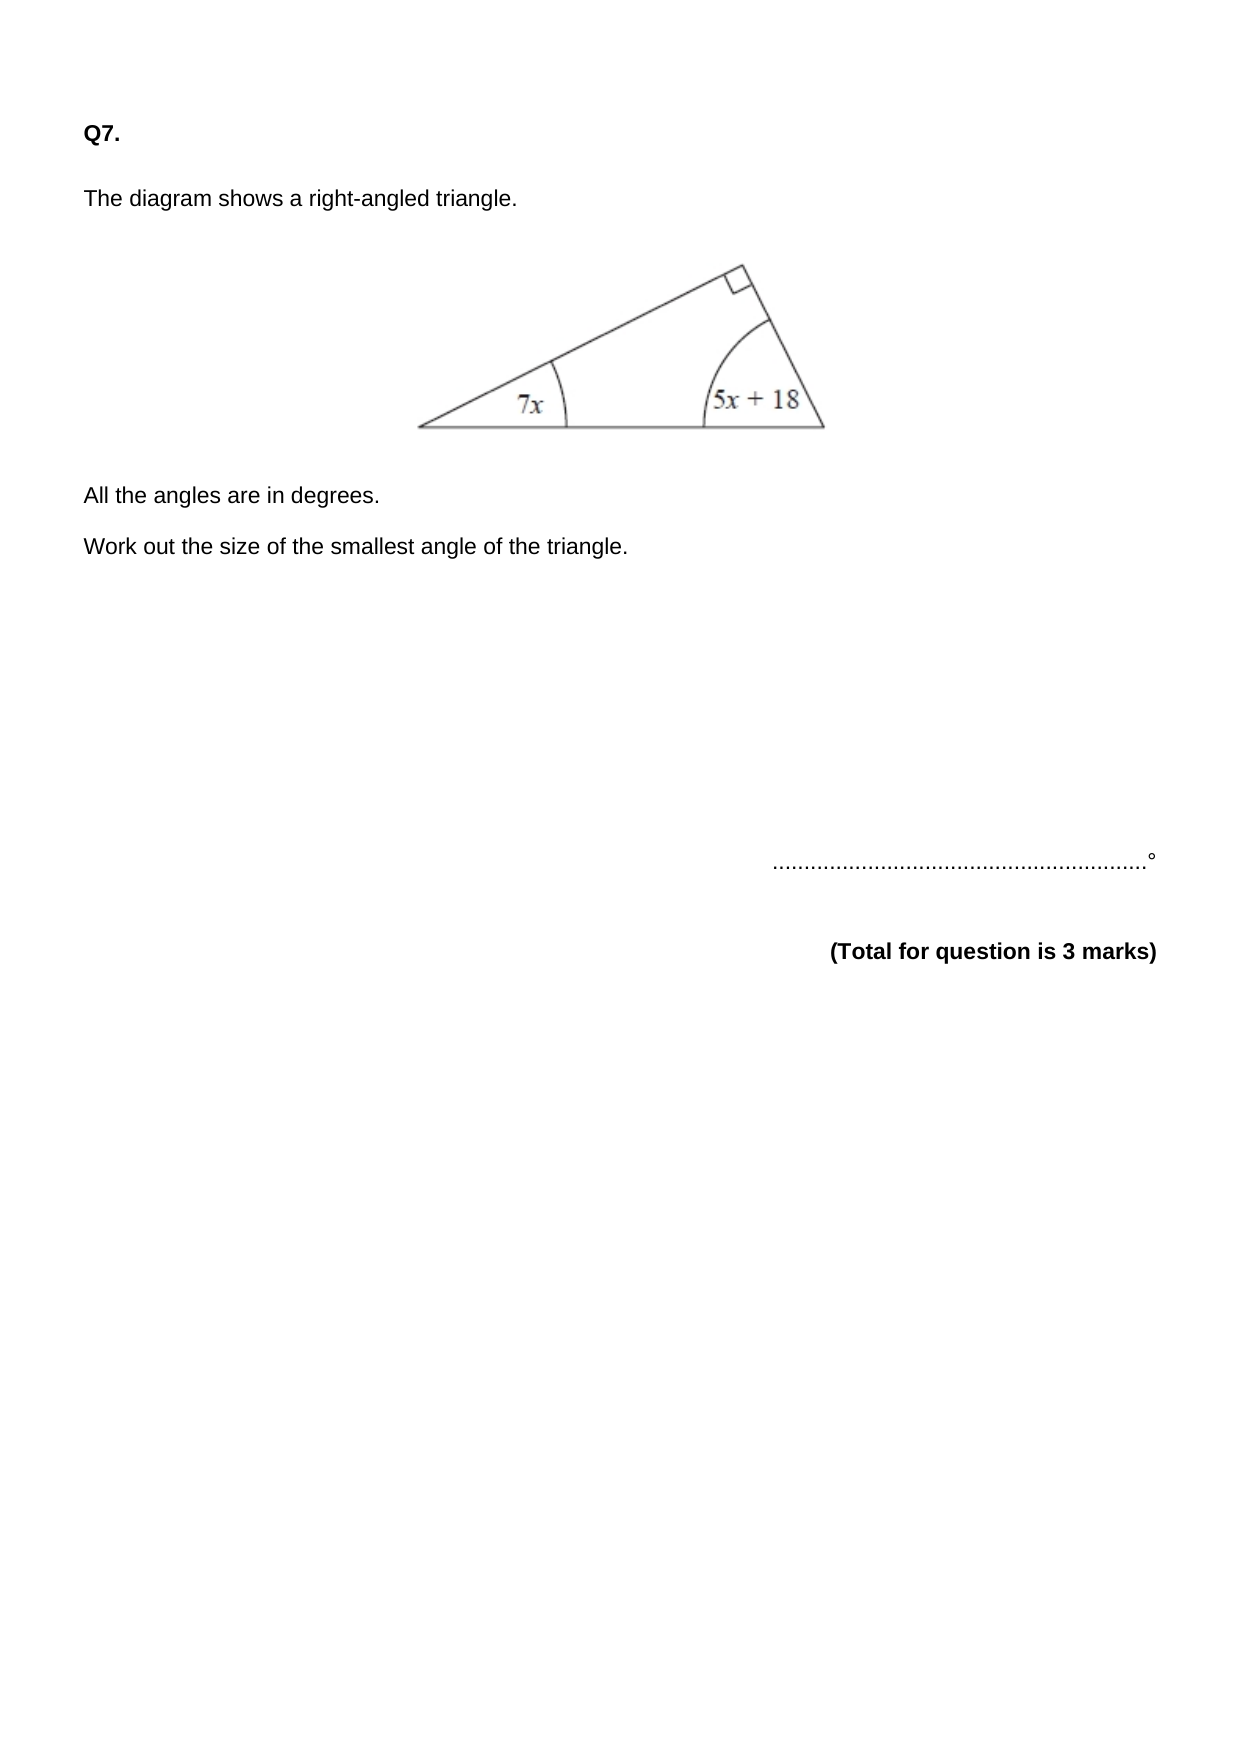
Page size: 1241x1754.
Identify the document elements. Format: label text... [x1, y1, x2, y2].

picture [413, 263, 828, 431]
text (Total for question is 3 marks) [83, 938, 1157, 964]
text Work out the size of the smallest angle of the triangle. [83, 533, 1157, 559]
text The diagram shows a right-angled triangle. [83, 185, 1157, 212]
text All the angles are in degrees. [83, 455, 1157, 508]
text ...........................................................° [83, 584, 1157, 874]
text Q7. [83, 120, 1157, 173]
